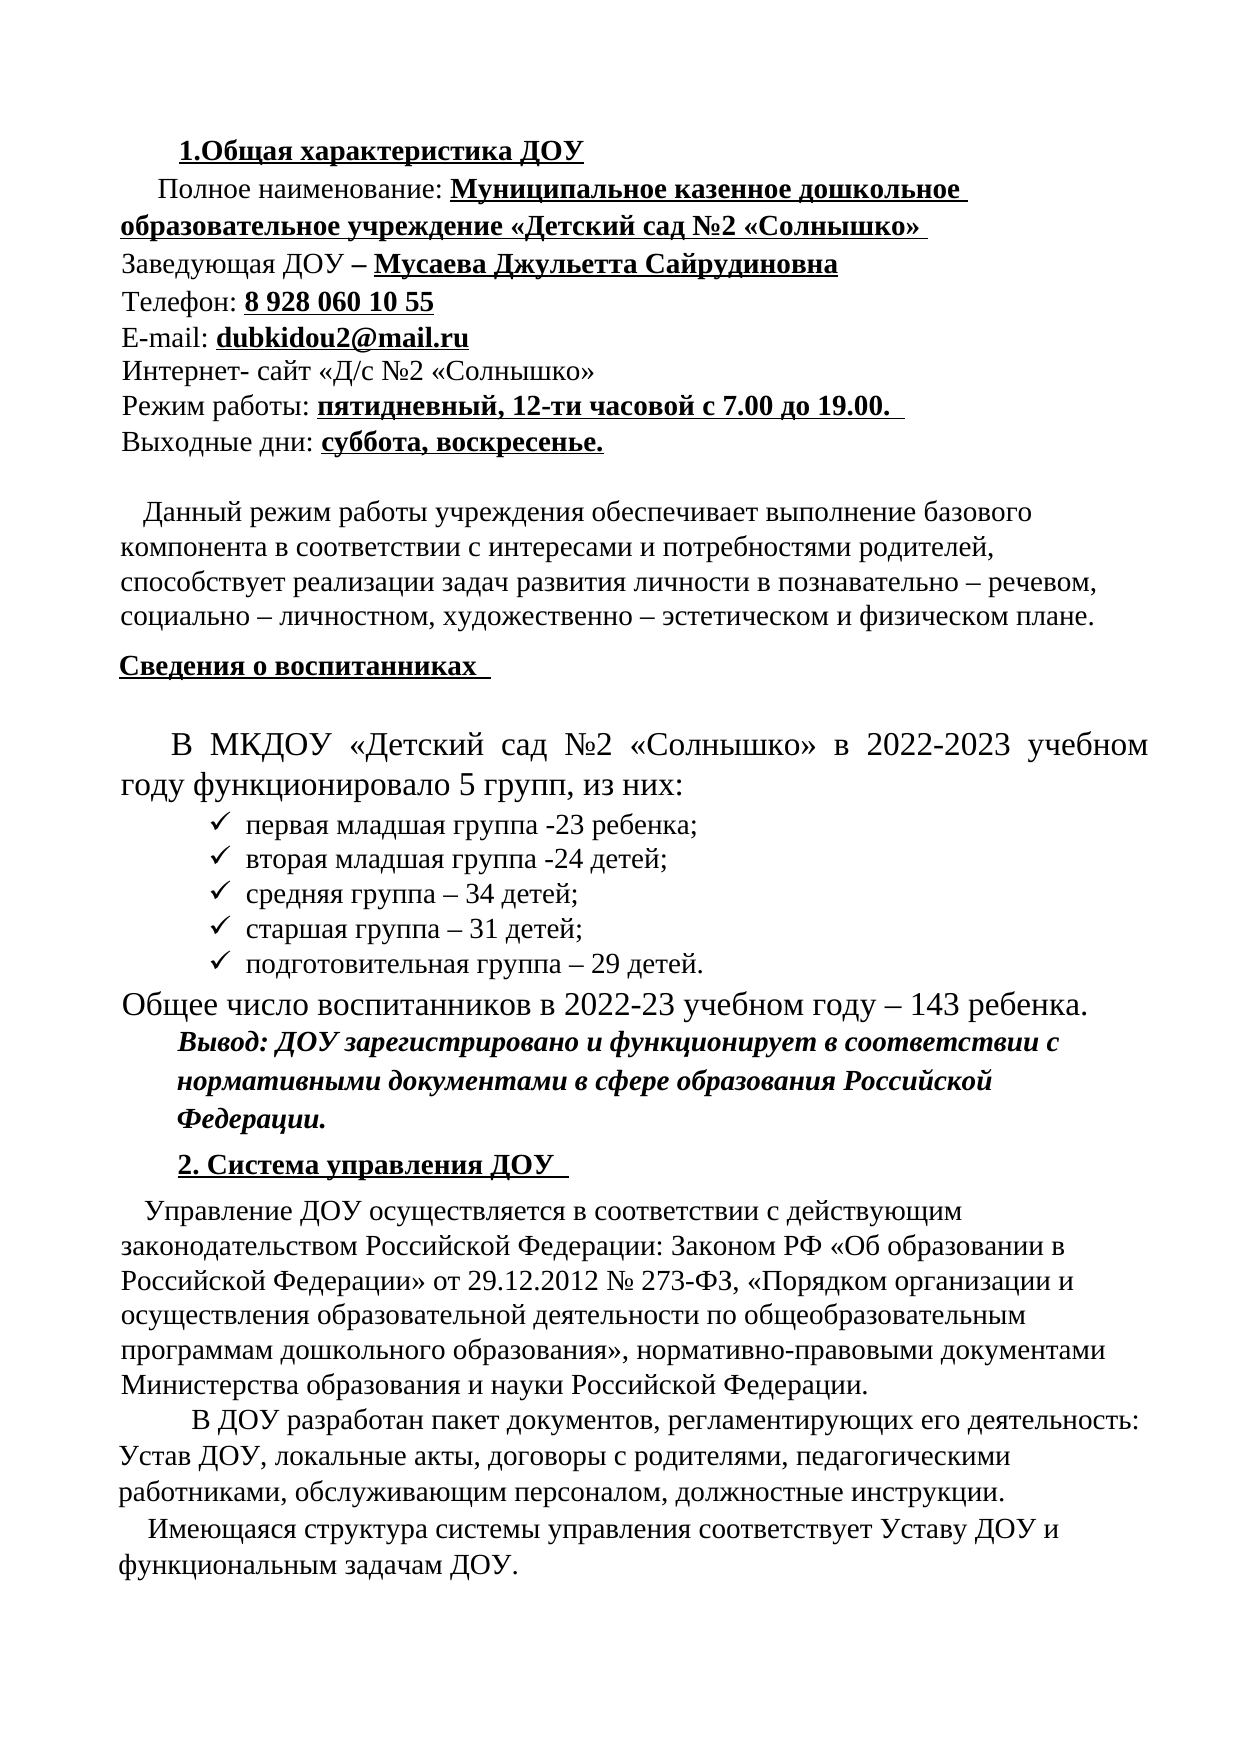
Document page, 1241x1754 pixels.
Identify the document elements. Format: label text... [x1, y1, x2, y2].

list средняя группа – 34 детей; [208, 877, 1149, 910]
text Имеющаяся структура системы управления соответствует Уставу ДОУ и функциональным задачам ДОУ. [118, 1511, 1148, 1580]
list подготовительная группа – 29 детей. [208, 946, 1149, 980]
text Полное наименование: Муниципальное казенное дошкольное образовательное учреждение «Детский сад №2 «Солнышко» [120, 171, 1148, 242]
text Данный режим работы учреждения обеспечивает выполнение базового компонента в соответствии с интересами и потребностями родителей, способствует реализации задач развития личности в познавательно – речевом, социально – личностном, художественно – эстетическом и физическом плане. [120, 494, 1151, 632]
text 2. Система управления ДОУ [177, 1147, 1148, 1181]
text Общее число воспитанников в 2022-23 учебном году – 143 ребенка. [121, 984, 1151, 1023]
text В ДОУ разработан пакет документов, регламентирующих его деятельность: Устав ДОУ, локальные акты, договоры с родителями, педагогическими работниками, обслуживающим персоналом, должностные инструкции. [118, 1402, 1148, 1508]
text Телефон: 8 928 060 10 55 [121, 284, 1151, 318]
list старшая группа – 31 детей; [208, 911, 1149, 945]
text Управление ДОУ осуществляется в соответствии с действующим законодательством Российской Федерации: Законом РФ «Об образовании в Российской Федерации» от 29.12.2012 № 273-ФЗ, «Порядком организации и осуществления образовательной деятельности по общеобразовательным программам дошкольного образования», нормативно-правовыми документами Министерства образования и науки Российской Федерации. [121, 1193, 1151, 1401]
text Заведующая ДОУ – Мусаева Джульетта Сайрудиновна [120, 246, 1148, 280]
list вторая младшая группа -24 детей; [208, 842, 1149, 875]
text Интернет- сайт «Д/с №2 «Солнышко» [121, 353, 1151, 387]
text Выходные дни: суббота, воскресенье. [120, 424, 922, 457]
text Вывод: ДОУ зарегистрировано и функционирует в соответствии с нормативными документами в сфере образования Российской Федерации. [177, 1024, 1148, 1135]
text В МКДОУ «Детский сад №2 «Солнышко» в 2022-2023 учебном году функционировало 5 групп, из них: [121, 724, 1149, 802]
text Е-mail: dubkidou2@mail.ru [120, 320, 1151, 353]
text 1.Общая характеристика ДОУ [149, 133, 1148, 166]
text Сведения о воспитанниках [118, 648, 1148, 682]
list первая младшая группа -23 ребенка; [208, 807, 1149, 840]
text Режим работы: пятидневный, 12-ти часовой с 7.00 до 19.00. [121, 388, 1151, 422]
